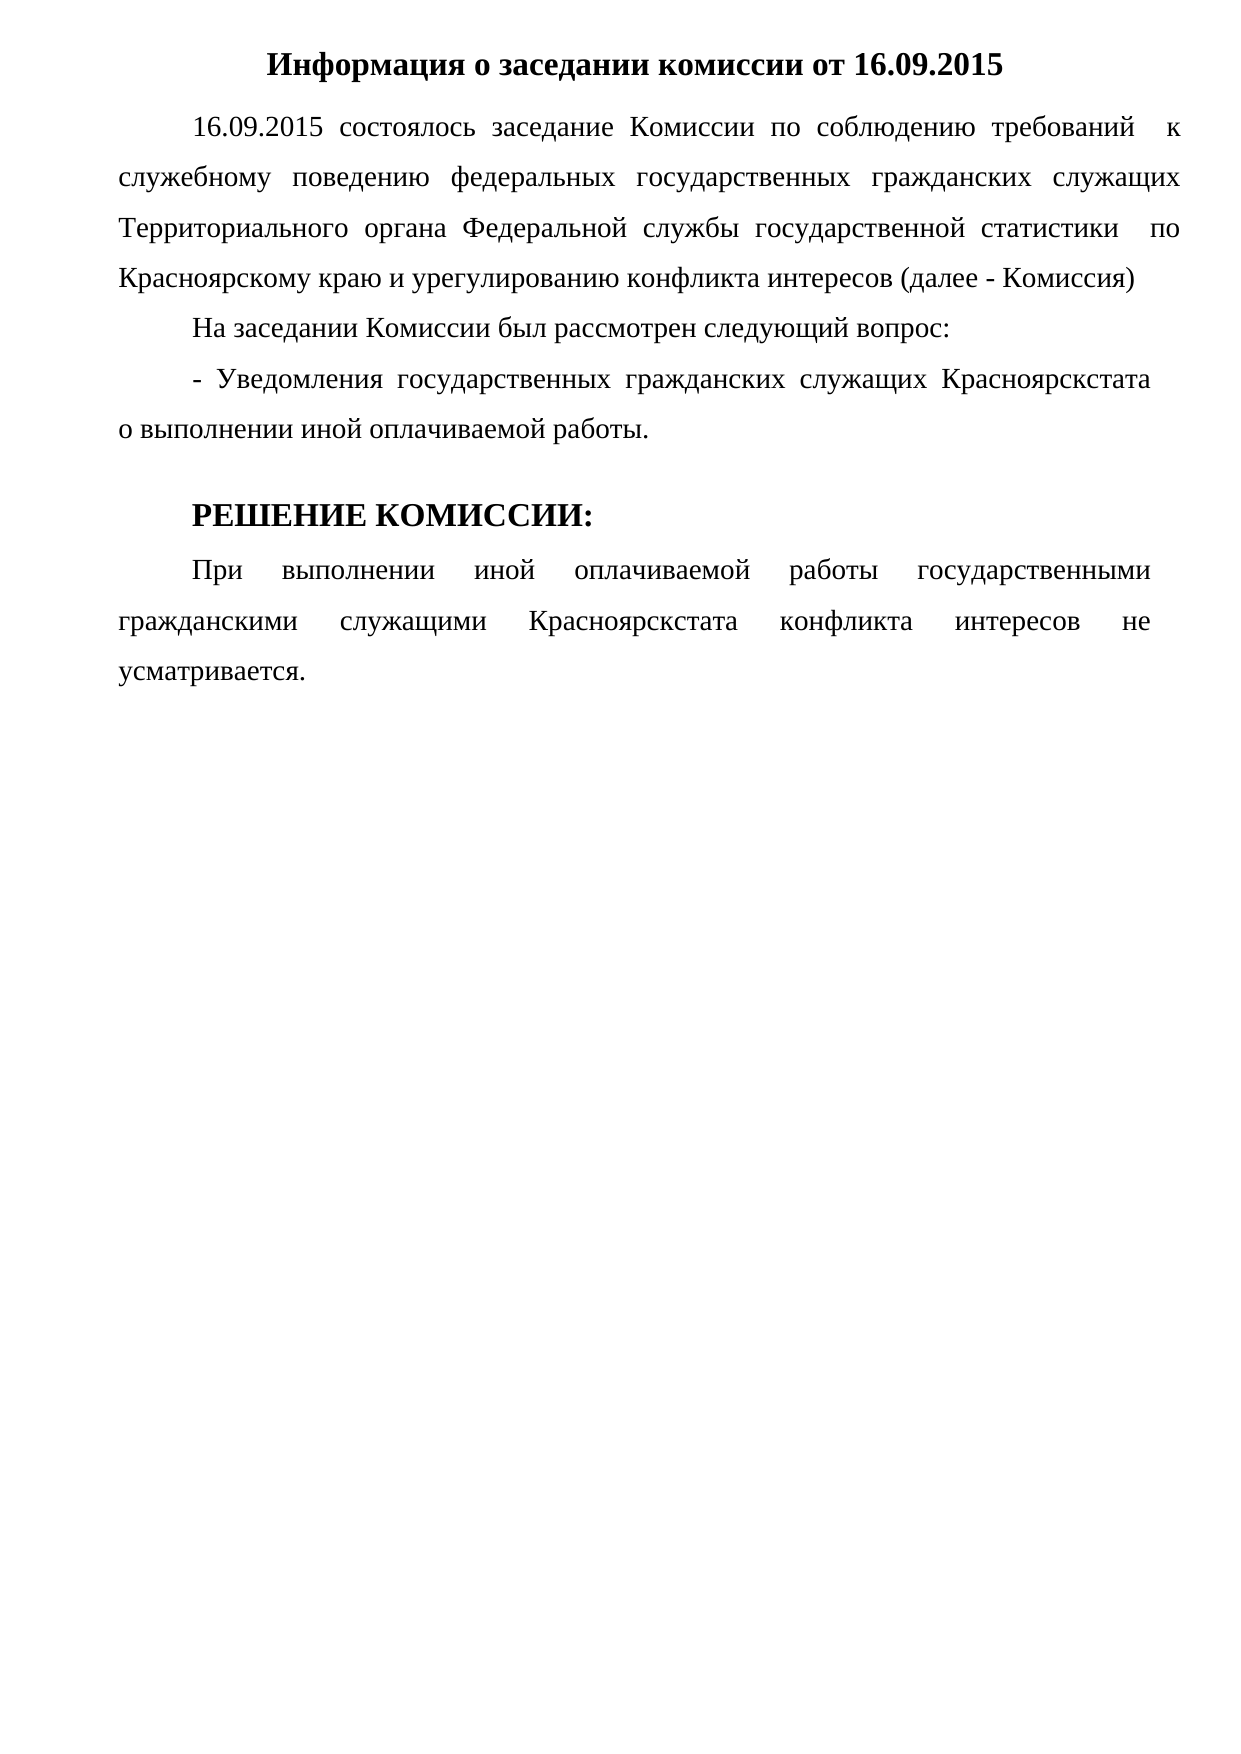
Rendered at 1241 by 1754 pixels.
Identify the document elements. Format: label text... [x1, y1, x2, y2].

text РЕШЕНИЕ КОМИССИИ: [118, 495, 1152, 533]
text Информация о заседании комиссии от 16.09.2015 [118, 44, 1152, 83]
text При выполнении иной оплачиваемой работы государственными гражданскими служащими Красноярскстата конфликта интересов не усматривается. [118, 552, 1152, 687]
text - Уведомления государственных гражданских служащих Красноярскстата о выполнении иной оплачиваемой работы. [118, 361, 1152, 445]
text 16.09.2015 состоялось заседание Комиссии по соблюдению требований к служебному поведению федеральных государственных гражданских служащих Территориального органа Федеральной службы государственной статистики по Красноярскому краю и урегулированию конфликта интересов (далее - Комиссия) [118, 109, 1181, 294]
text На заседании Комиссии был рассмотрен следующий вопрос: [118, 311, 1152, 344]
